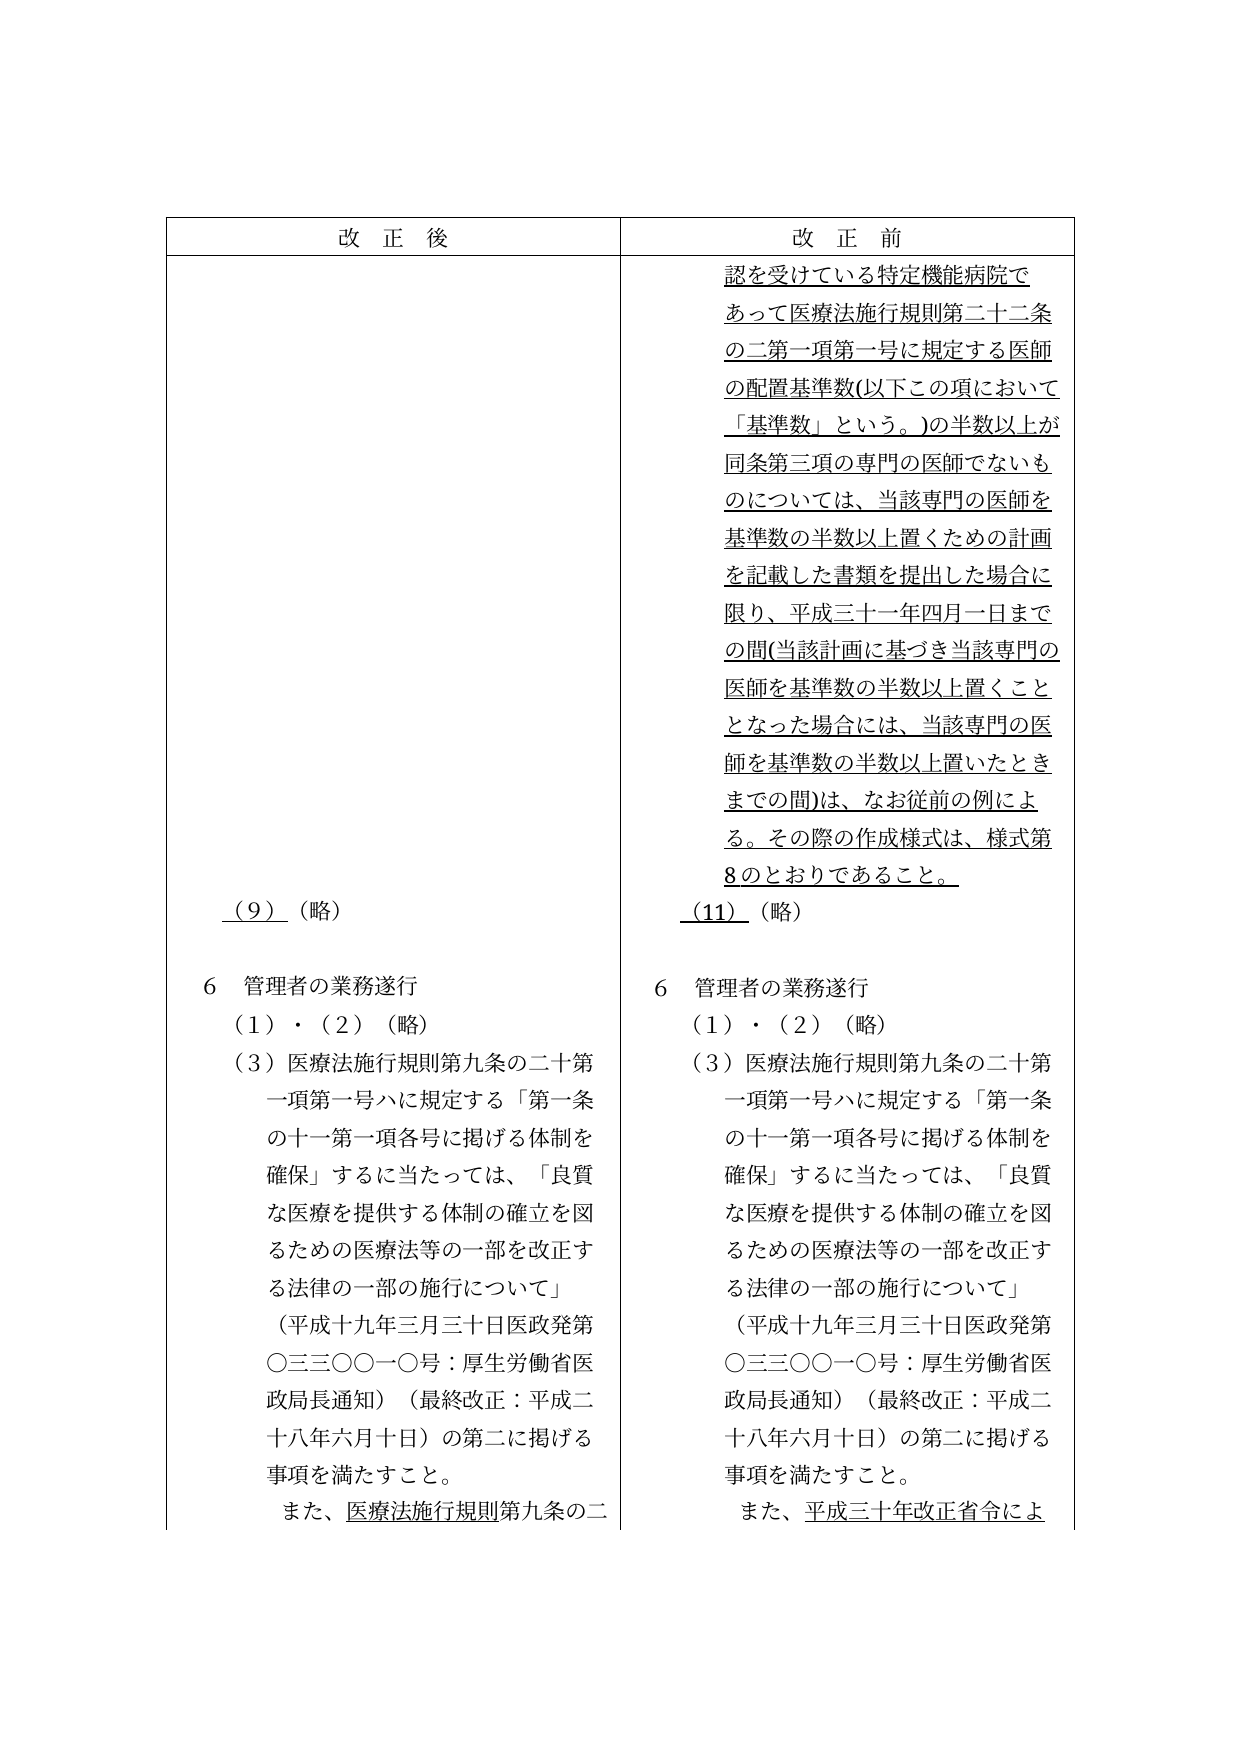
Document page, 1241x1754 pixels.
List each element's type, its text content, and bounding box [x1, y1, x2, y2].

table_header 改 正 後 [167, 218, 620, 255]
table_header 改 正 前 [621, 218, 1074, 255]
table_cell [167, 256, 620, 968]
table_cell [167, 968, 620, 1530]
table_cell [621, 968, 1074, 1530]
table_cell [621, 256, 1074, 968]
